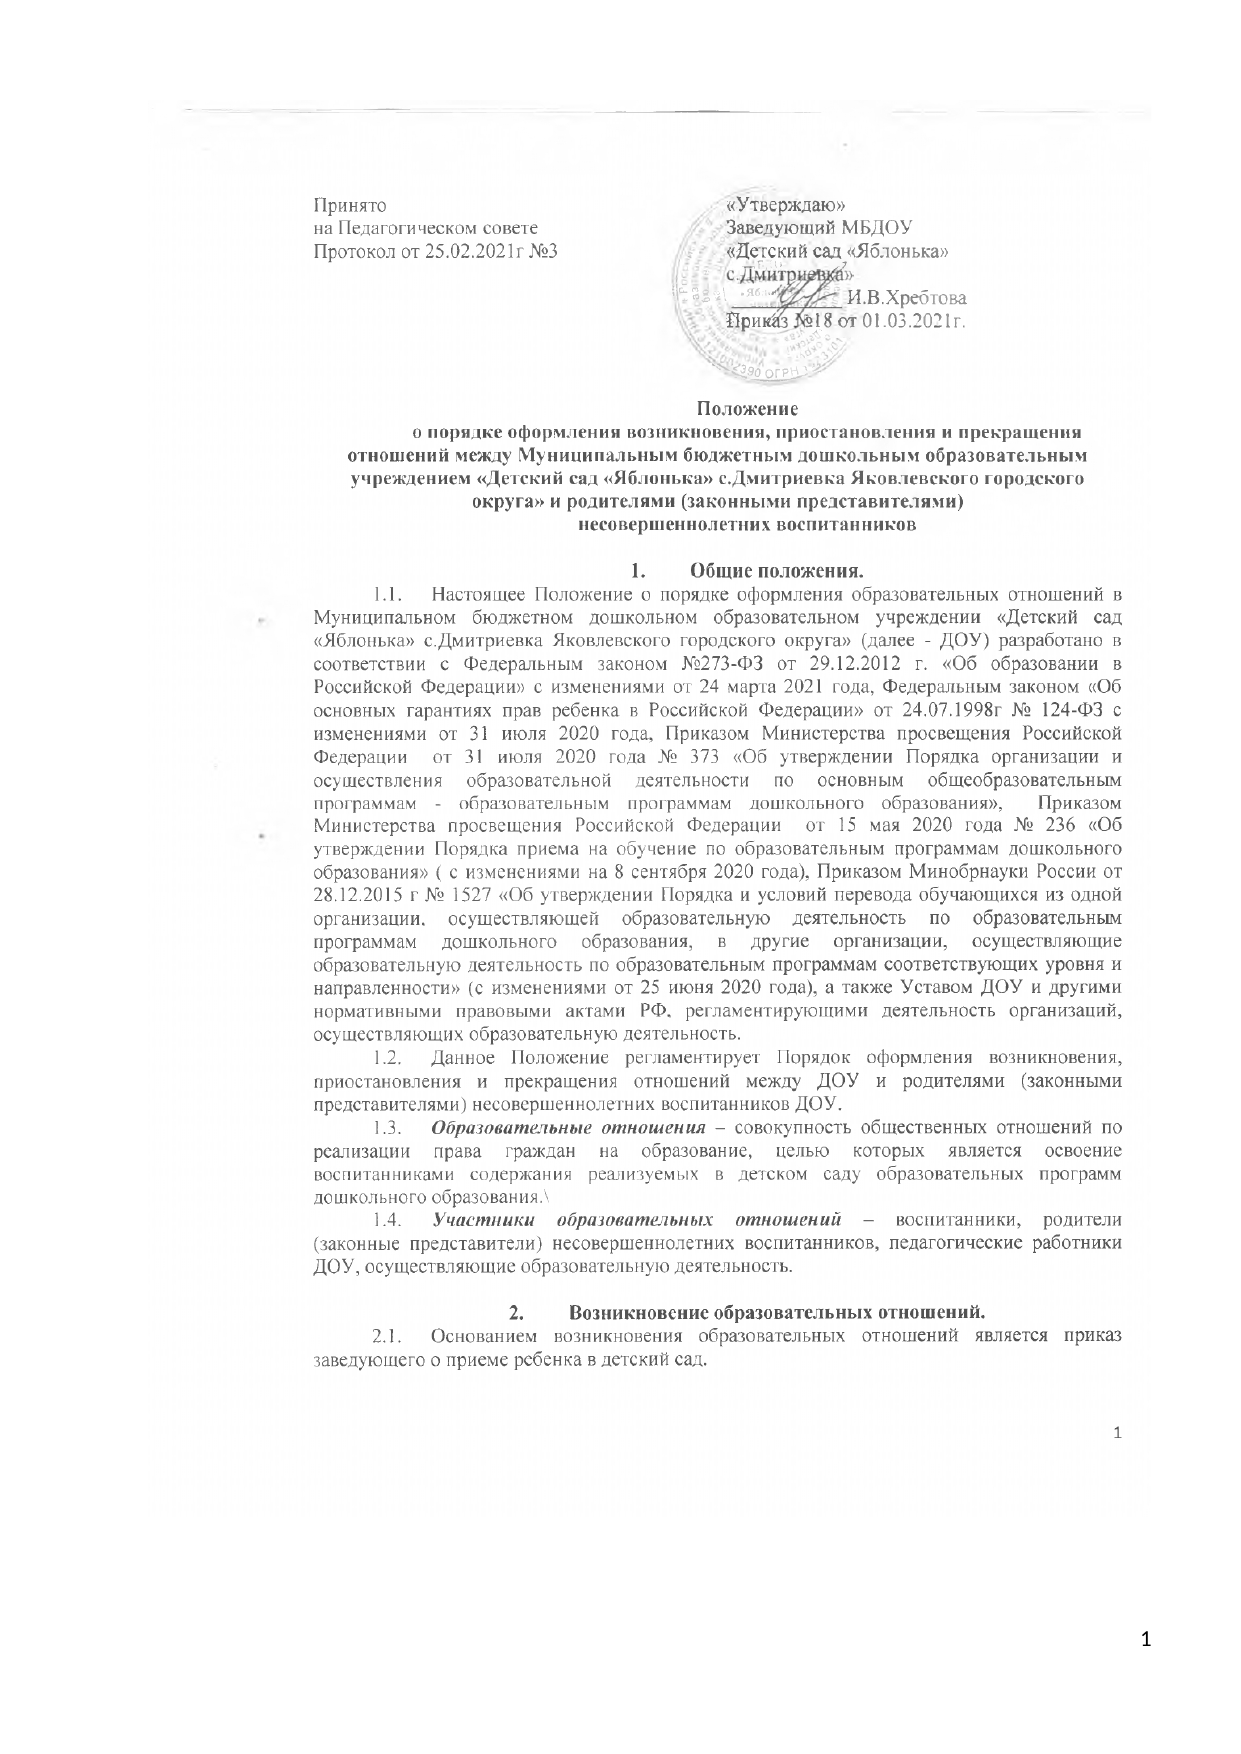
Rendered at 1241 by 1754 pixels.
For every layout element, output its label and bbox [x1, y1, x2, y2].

picture [147, 100, 1152, 1517]
